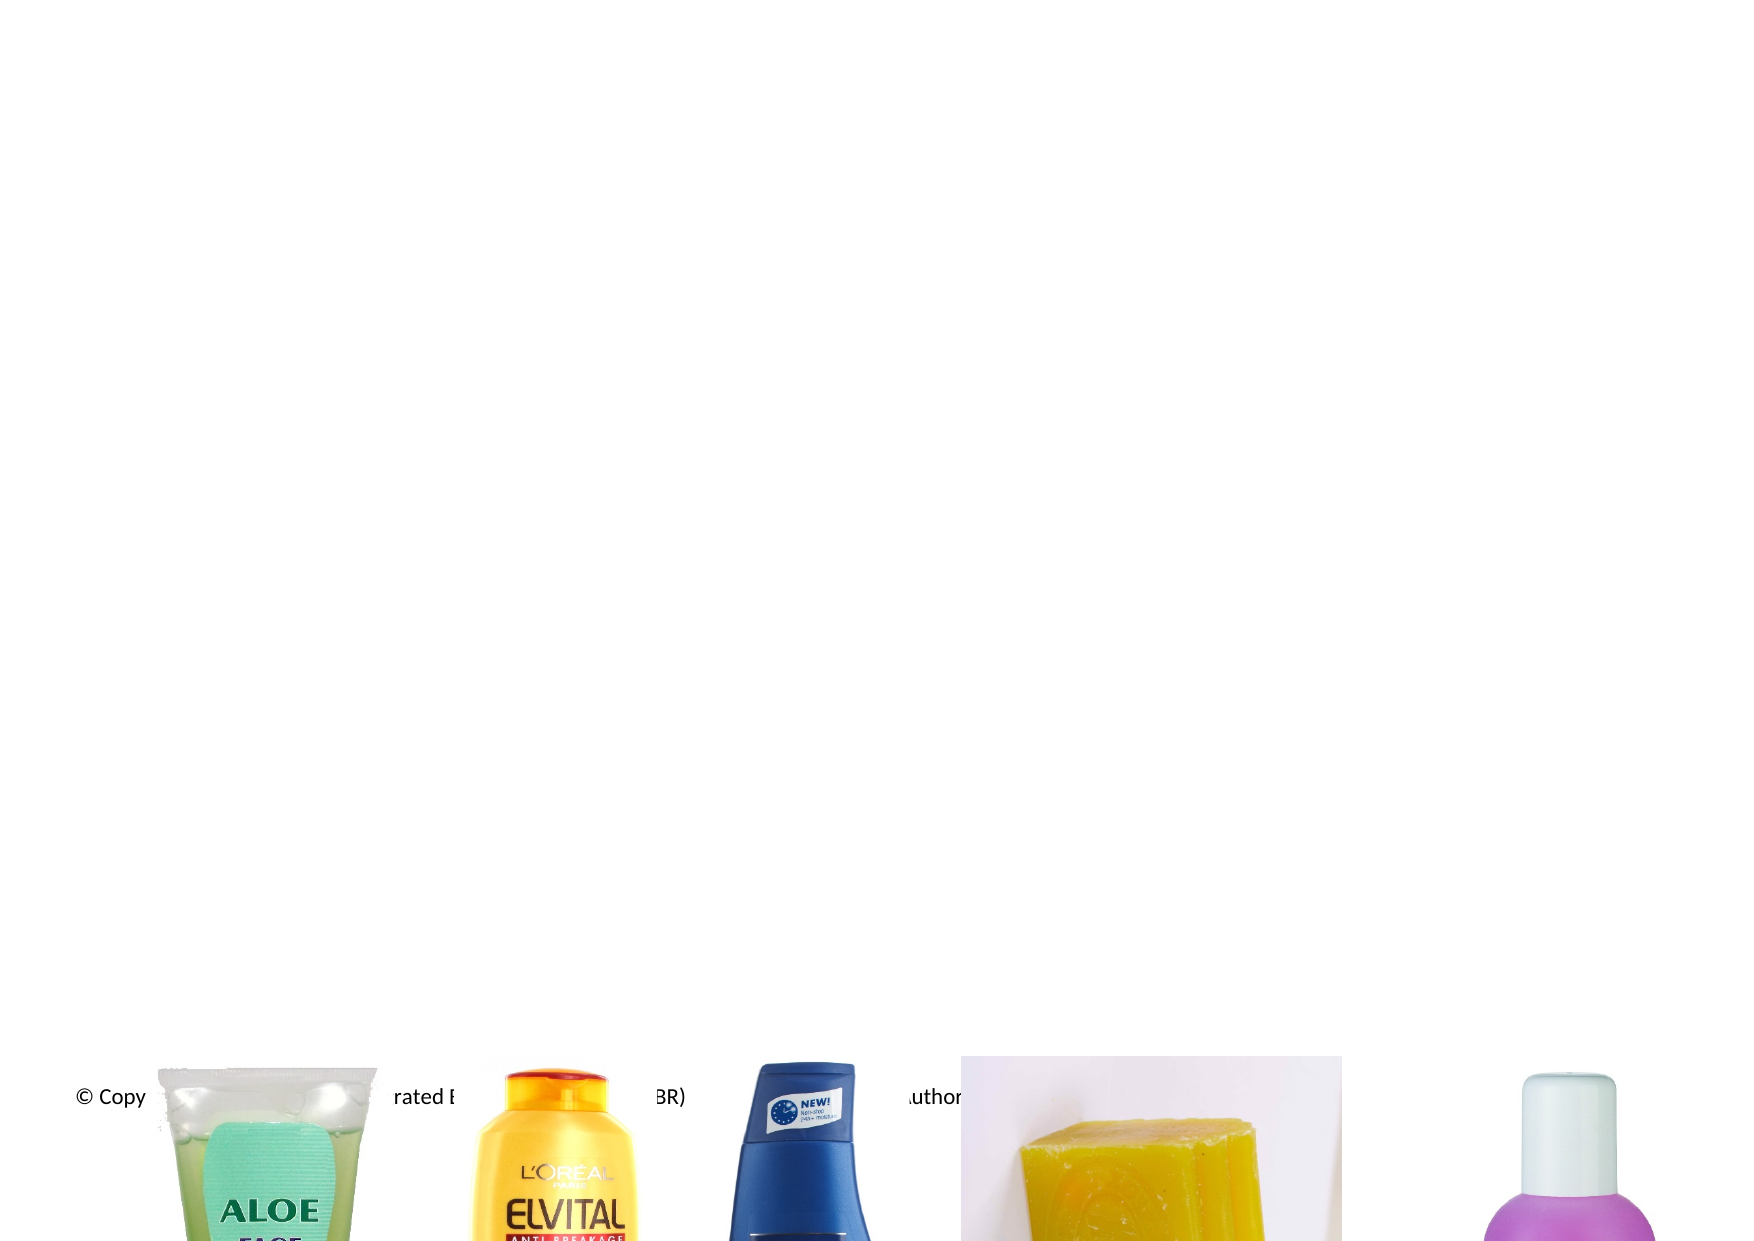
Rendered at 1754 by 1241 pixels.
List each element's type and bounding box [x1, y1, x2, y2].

picture [711, 1057, 910, 1241]
picture [961, 1056, 1342, 1241]
picture [1389, 1056, 1678, 1241]
picture [146, 1057, 394, 1241]
picture [454, 1057, 658, 1241]
